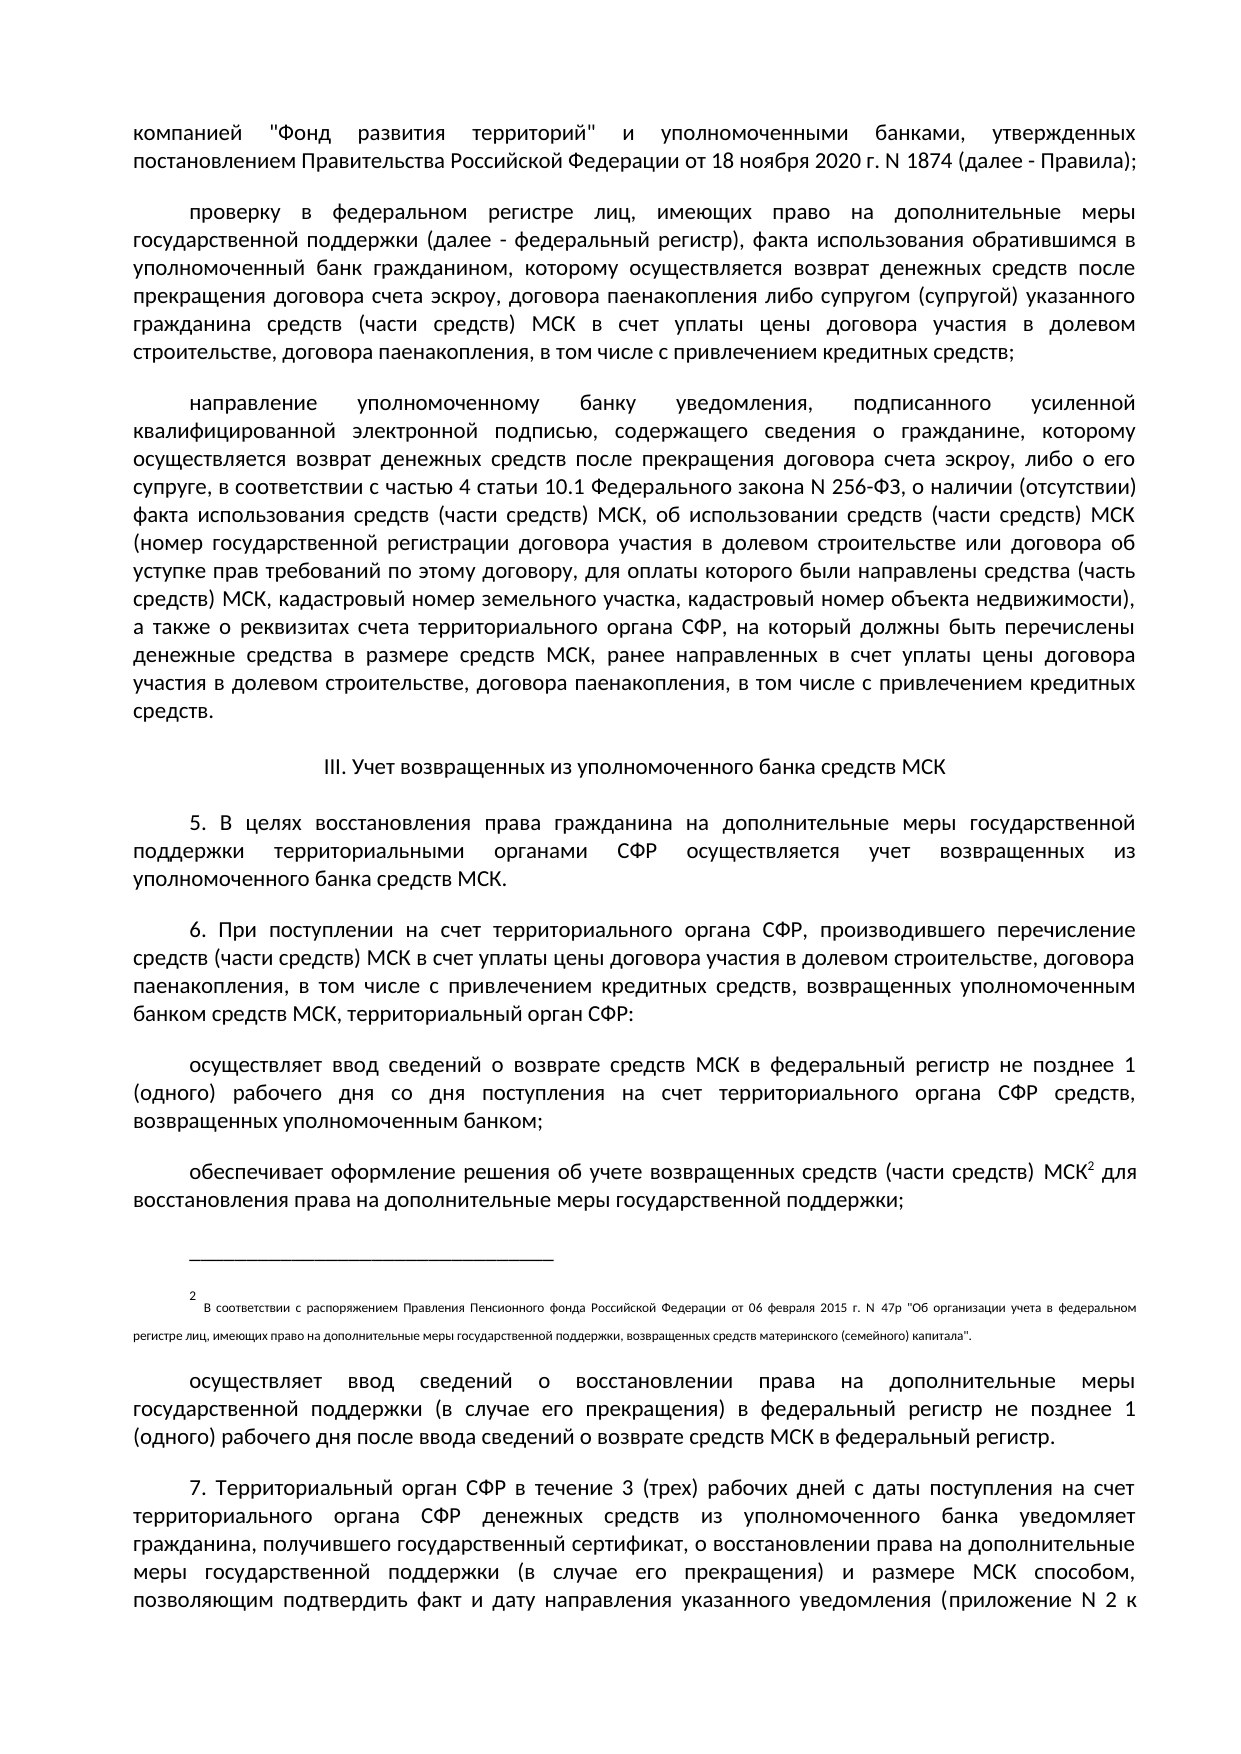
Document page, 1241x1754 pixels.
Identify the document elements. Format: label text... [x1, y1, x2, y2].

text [133, 118, 1137, 174]
text 6. При поступлении на счет территориального органа СФР, производившего перечисление средств (части средств) МСК в счет уплаты цены договора участия в долевом строительстве, договора паенакопления, в том числе с привлечением кредитных средств, возвращенных уполномоченным банком средств МСК, территориальный орган СФР: [133, 915, 1137, 1027]
text 5. В целях восстановления права гражданина на дополнительные меры государственной поддержки территориальными органами СФР осуществляется учет возвращенных из уполномоченного банка средств МСК. [133, 808, 1137, 892]
text проверку в федеральном регистре лиц, имеющих право на дополнительные меры государственной поддержки (далее - федеральный регистр), факта использования обратившимся в уполномоченный банк гражданином, которому осуществляется возврат денежных средств после прекращения договора счета эскроу, договора паенакопления либо супругом (супругой) указанного гражданина средств (части средств) МСК в счет уплаты цены договора участия в долевом строительстве, договора паенакопления, в том числе с привлечением кредитных средств; [133, 197, 1137, 365]
text направление уполномоченному банку уведомления, подписанного усиленной квалифицированной электронной подписью, содержащего сведения о гражданине, которому осуществляется возврат денежных средств после прекращения договора счета эскроу, либо о его супруге, в соответствии с частью 4 статьи 10.1 Федерального закона N 256-ФЗ, о наличии (отсутствии) факта использования средств (части средств) МСК, об использовании средств (части средств) МСК (номер государственной регистрации договора участия в долевом строительстве или договора об уступке прав требований по этому договору, для оплаты которого были направлены средства (часть средств) МСК, кадастровый номер земельного участка, кадастровый номер объекта недвижимости), а также о реквизитах счета территориального органа СФР, на который должны быть перечислены денежные средства в размере средств МСК, ранее направленных в счет уплаты цены договора участия в долевом строительстве, договора паенакопления, в том числе с привлечением кредитных средств. [133, 388, 1137, 724]
text осуществляет ввод сведений о восстановлении права на дополнительные меры государственной поддержки (в случае его прекращения) в федеральный регистр не позднее 1 (одного) рабочего дня после ввода сведений о возврате средств МСК в федеральный регистр. [133, 1366, 1137, 1450]
text осуществляет ввод сведений о возврате средств МСК в федеральный регистр не позднее 1 (одного) рабочего дня со дня поступления на счет территориального органа СФР средств, возвращенных уполномоченным банком; [133, 1050, 1137, 1134]
text ________________________________ [133, 1236, 1137, 1264]
text III. Учет возвращенных из уполномоченного банка средств МСК [133, 752, 1137, 780]
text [133, 1473, 1137, 1613]
text обеспечивает оформление решения об учете возвращенных средств (части средств) МСК2 для восстановления права на дополнительные меры государственной поддержки; [133, 1157, 1137, 1213]
text 2 В соответствии с распоряжением Правления Пенсионного фонда Российской Федерации от 06 февраля 2015 г. N 47р "Об организации учета в федеральном регистре лиц, имеющих право на дополнительные меры государственной поддержки, возвращенных средств материнского (семейного) капитала". [133, 1287, 1137, 1343]
